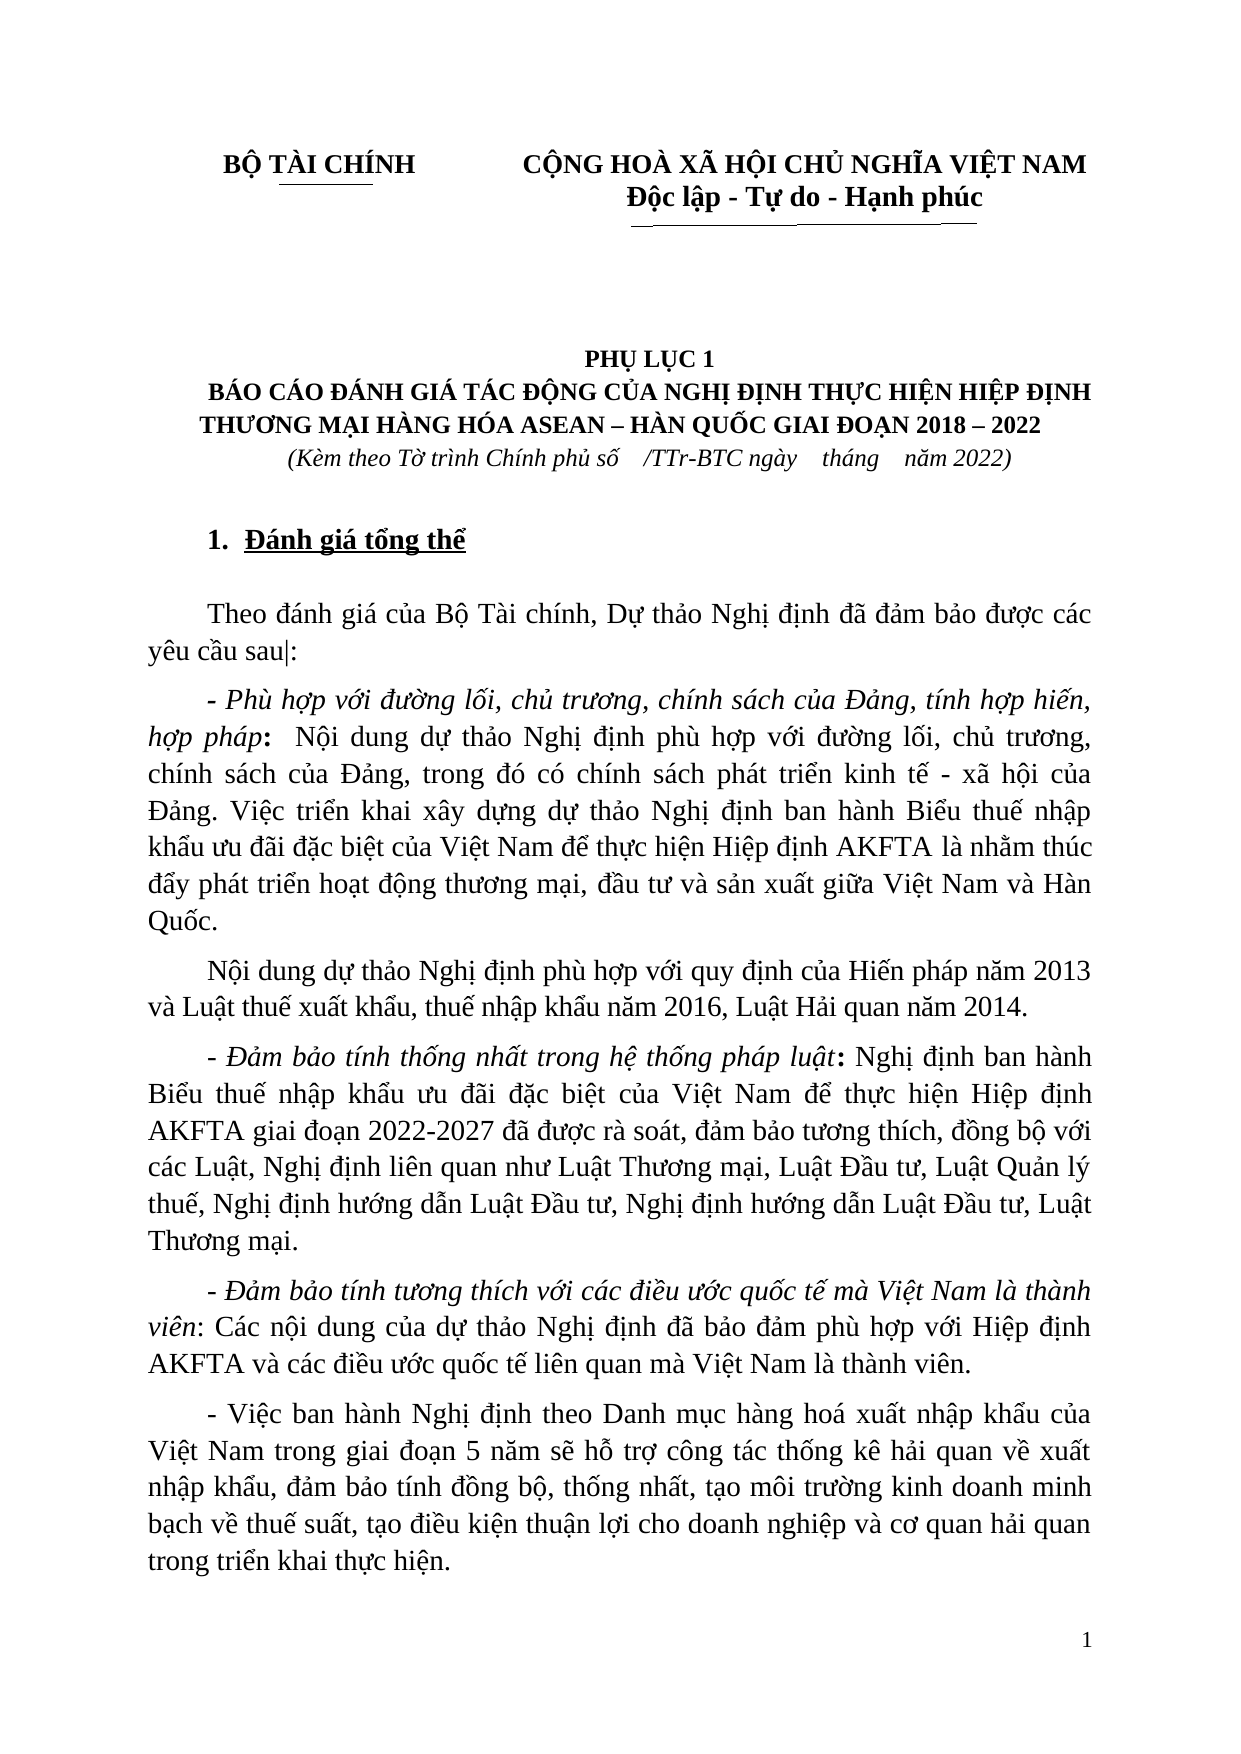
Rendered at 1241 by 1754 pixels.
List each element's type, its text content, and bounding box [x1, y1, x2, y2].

text (Kèm theo Tờ trình Chính phủ số /TTr-BTC ngày tháng năm 2022) [148, 443, 1092, 472]
text PHỤ LỤC 1 [148, 344, 1092, 373]
text - Đảm bảo tính tương thích với các điều ước quốc tế mà Việt Nam là thành viên: Các nội dung của dự thảo Nghị định đã bảo đảm phù hợp với Hiệp định AKFTA và các điều ước quốc tế liên quan mà Việt Nam là thành viên. [148, 1273, 1092, 1380]
text - Đảm bảo tính thống nhất trong hệ thống pháp luật: Nghị định ban hành Biểu thuế nhập khẩu ưu đãi đặc biệt của Việt Nam để thực hiện Hiệp định AKFTA giai đoạn 2022-2027 đã được rà soát, đảm bảo tương thích, đồng bộ với các Luật, Nghị định liên quan như Luật Thương mại, Luật Đầu tư, Luật Quản lý thuế, Nghị định hướng dẫn Luật Đầu tư, Nghị định hướng dẫn Luật Đầu tư, Luật Thương mại. [148, 1039, 1092, 1257]
table_header BỘ TÀI CHÍNH [136, 148, 502, 212]
list Đánh giá tổng thể [207, 522, 1092, 556]
table_header CỘNG HOÀ XÃ HỘI CHỦ NGHĨA VIỆT NAM Độc lập - Tự do - Hạnh phúc [502, 148, 1107, 212]
text - Phù hợp với đường lối, chủ trương, chính sách của Đảng, tính hợp hiến, hợp pháp: Nội dung dự thảo Nghị định phù hợp với đường lối, chủ trương, chính sách của Đảng, trong đó có chính sách phát triển kinh tế - xã hội của Đảng. Việc triển khai xây dựng dự thảo Nghị định ban hành Biểu thuế nhập khẩu ưu đãi đặc biệt của Việt Nam để thực hiện Hiệp định AKFTA là nhằm thúc đẩy phát triển hoạt động thương mại, đầu tư và sản xuất giữa Việt Nam và Hàn Quốc. [148, 682, 1092, 937]
text BÁO CÁO ĐÁNH GIÁ TÁC ĐỘNG CỦA NGHỊ ĐỊNH THỰC HIỆN HIỆP ĐỊNH THƯƠNG MẠI HÀNG HÓA ASEAN – HÀN QUỐC GIAI ĐOẠN 2018 – 2022 [148, 377, 1092, 439]
text - Việc ban hành Nghị định theo Danh mục hàng hoá xuất nhập khẩu của Việt Nam trong giai đoạn 5 năm sẽ hỗ trợ công tác thống kê hải quan về xuất nhập khẩu, đảm bảo tính đồng bộ, thống nhất, tạo môi trường kinh doanh minh bạch về thuế suất, tạo điều kiện thuận lợi cho doanh nghiệp và cơ quan hải quan trong triển khai thực hiện. [148, 1396, 1092, 1577]
text Nội dung dự thảo Nghị định phù hợp với quy định của Hiến pháp năm 2013 và Luật thuế xuất khẩu, thuế nhập khẩu năm 2016, Luật Hải quan năm 2014. [148, 953, 1092, 1023]
list Theo đánh giá của Bộ Tài chính, Dự thảo Nghị định đã đảm bảo được các yêu cầu sau|: [148, 596, 1092, 666]
